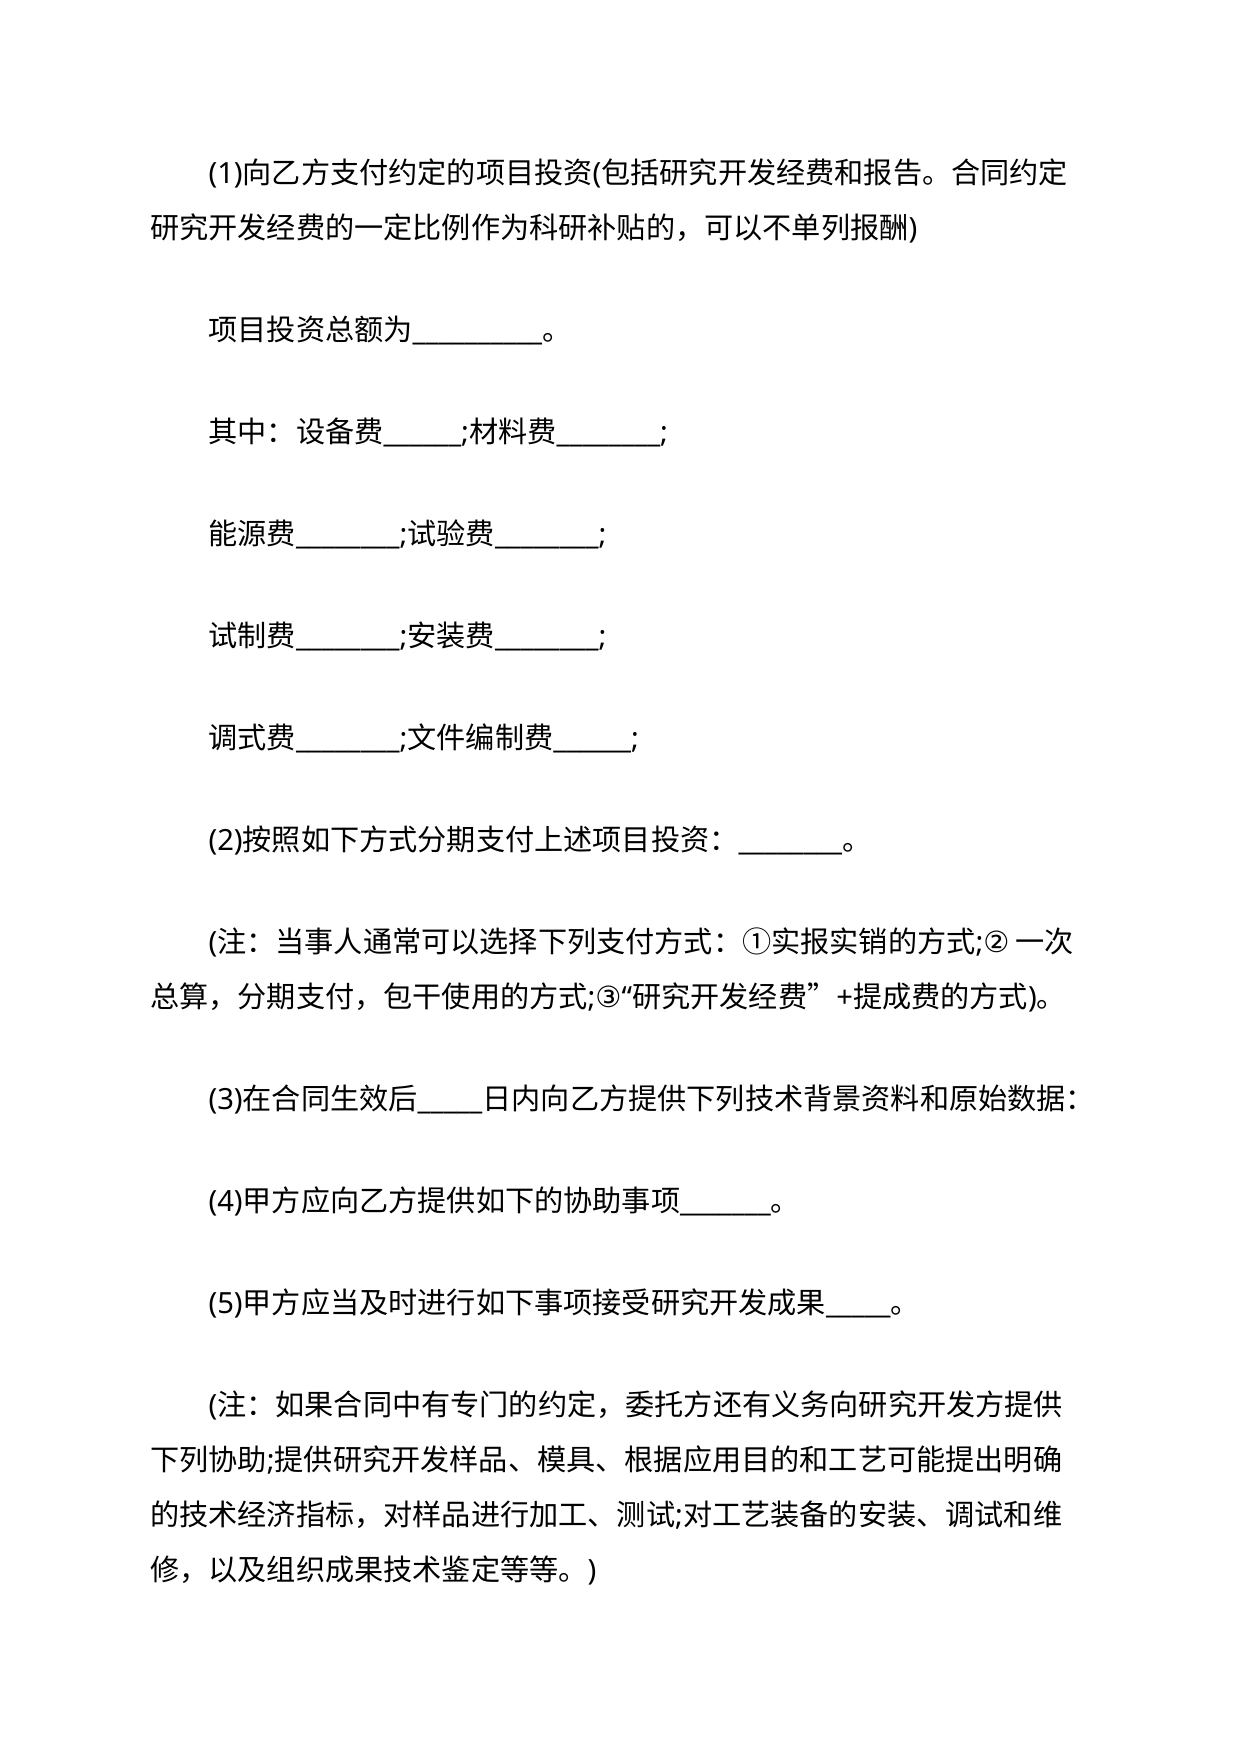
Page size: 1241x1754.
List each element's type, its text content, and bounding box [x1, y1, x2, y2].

text 能源费________;试验费________; [150, 511, 1090, 553]
text 调式费________;文件编制费______; [150, 715, 1090, 757]
text (注：当事人通常可以选择下列支付方式：①实报实销的方式;②一次总算，分期支付，包干使用的方式;③“研究开发经费”+提成费的方式)。 [150, 919, 1090, 1016]
text (5)甲方应当及时进行如下事项接受研究开发成果_____。 [150, 1280, 1090, 1322]
text 其中：设备费______;材料费________; [150, 409, 1090, 451]
text (3)在合同生效后_____日内向乙方提供下列技术背景资料和原始数据： [150, 1076, 1090, 1118]
text (注：如果合同中有专门的约定，委托方还有义务向研究开发方提供下列协助;提供研究开发样品、模具、根据应用目的和工艺可能提出明确的技术经济指标，对样品进行加工、测试;对工艺装备的安装、调试和维修，以及组织成果技术鉴定等等。) [150, 1382, 1090, 1589]
text (1)向乙方支付约定的项目投资(包括研究开发经费和报告。合同约定研究开发经费的一定比例作为科研补贴的，可以不单列报酬) [150, 150, 1090, 247]
text (2)按照如下方式分期支付上述项目投资：________。 [150, 817, 1090, 859]
text 试制费________;安装费________; [150, 613, 1090, 655]
text 项目投资总额为__________。 [150, 307, 1090, 349]
text (4)甲方应向乙方提供如下的协助事项_______。 [150, 1178, 1090, 1220]
